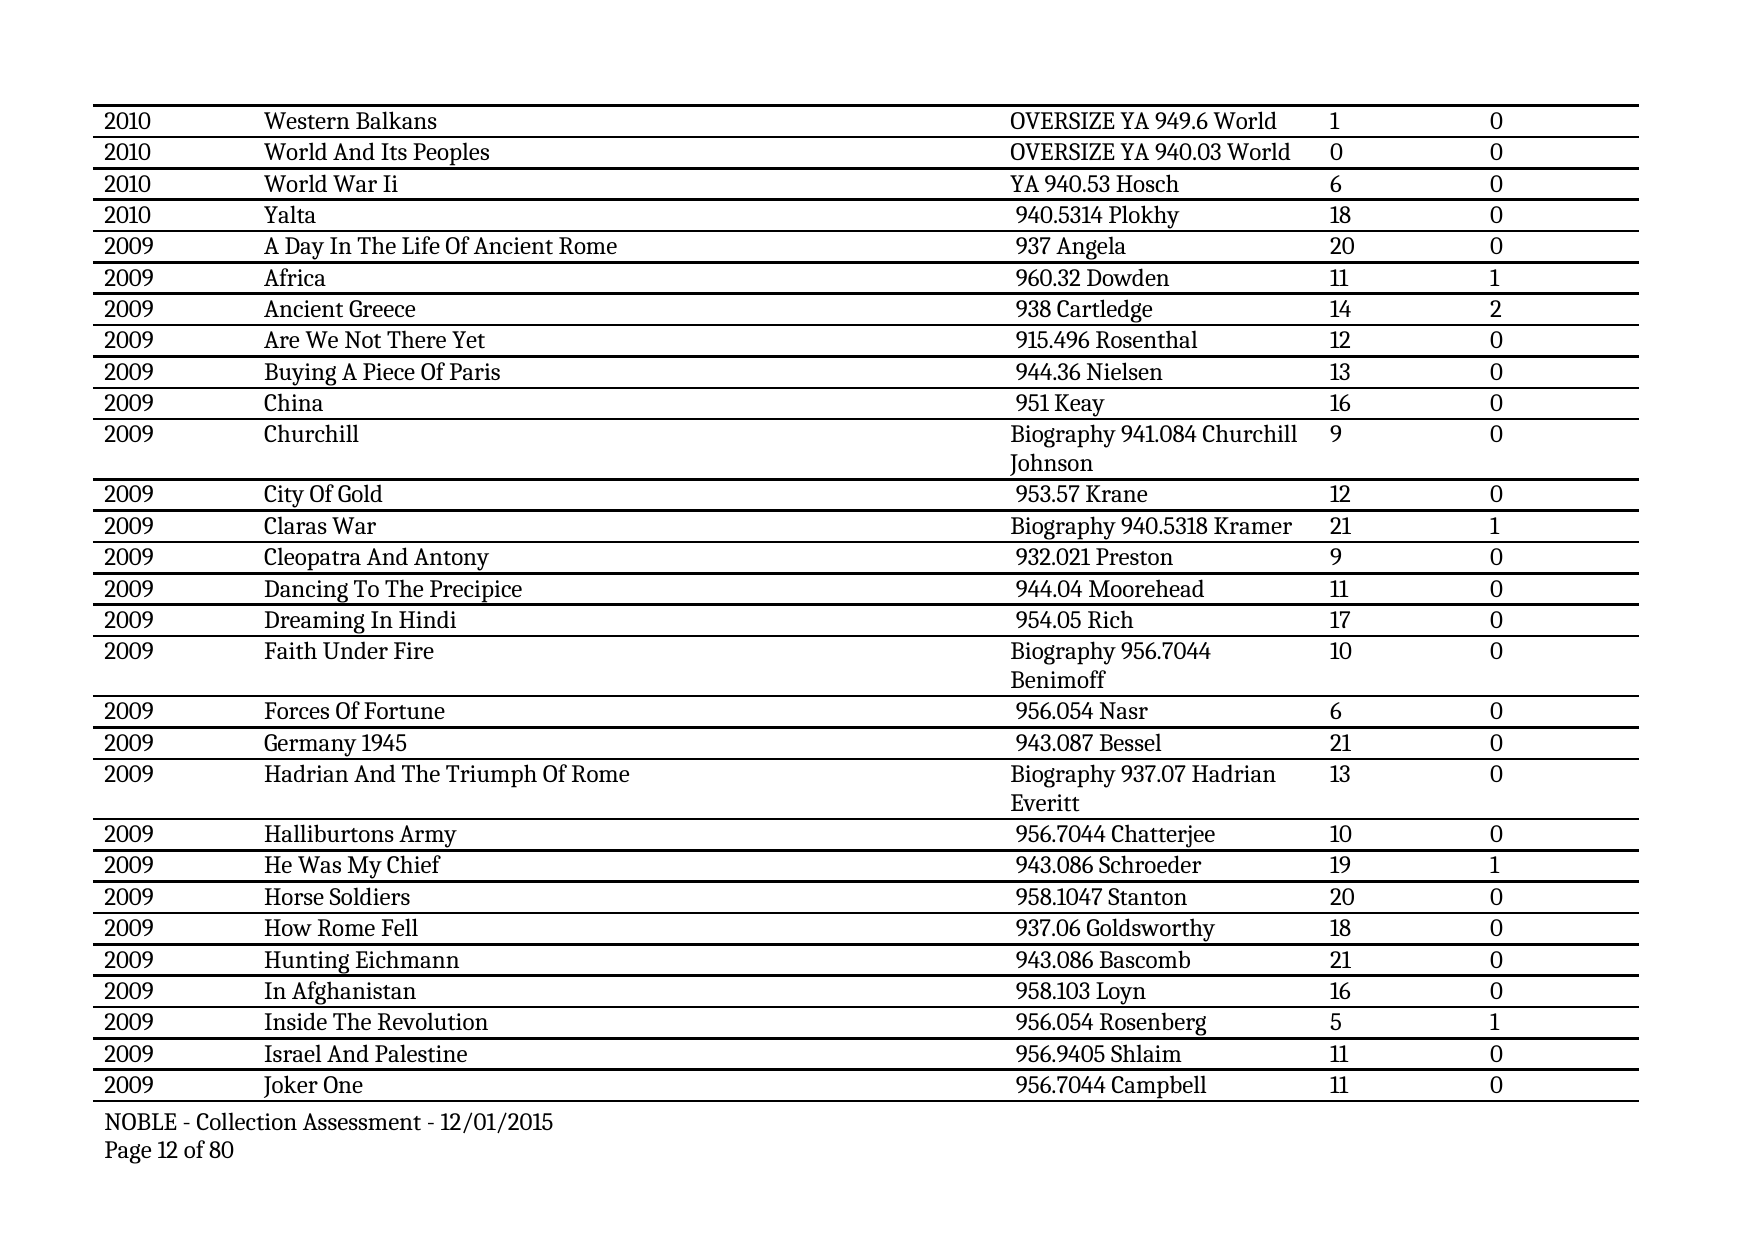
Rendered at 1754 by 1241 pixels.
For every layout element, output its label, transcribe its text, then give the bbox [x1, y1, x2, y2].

table_cell 0 [1479, 977, 1638, 1006]
table_cell 0 [1479, 107, 1638, 136]
table_cell 20 [1319, 883, 1478, 912]
table_cell 1 [1479, 852, 1638, 880]
table_cell 915.496 Rosenthal [999, 326, 1319, 355]
table_cell 21 [1319, 512, 1478, 541]
table_cell In Afghanistan [253, 977, 999, 1006]
table_cell 2 [1479, 295, 1638, 324]
table_cell 2009 [93, 575, 253, 603]
table_cell 19 [1319, 852, 1478, 880]
table_cell Halliburtons Army [253, 820, 999, 849]
table_cell Biography 941.084 Churchill Johnson [999, 420, 1319, 478]
table_cell 940.5314 Plokhy [999, 201, 1319, 229]
table_cell 960.32 Dowden [999, 264, 1319, 292]
table_cell 16 [1319, 977, 1478, 1006]
table_cell Yalta [253, 201, 999, 229]
table_cell 932.021 Preston [999, 543, 1319, 572]
table_cell 2009 [93, 1008, 253, 1037]
table_cell 6 [1319, 170, 1478, 198]
table_cell 2009 [93, 295, 253, 324]
table_cell 2009 [93, 883, 253, 912]
table_cell 11 [1319, 575, 1478, 603]
table_cell OVERSIZE YA 949.6 World [999, 107, 1319, 136]
table_cell 2009 [93, 326, 253, 355]
table_cell 951 Keay [999, 389, 1319, 418]
table_cell 0 [1479, 420, 1638, 478]
table_cell Africa [253, 264, 999, 292]
table_cell 2009 [93, 1040, 253, 1068]
table_cell OVERSIZE YA 940.03 World [999, 138, 1319, 167]
table_cell 5 [1319, 1008, 1478, 1037]
table_cell 1 [1479, 264, 1638, 292]
table_cell 9 [1319, 543, 1478, 572]
table_cell 0 [1479, 914, 1638, 943]
table_cell 12 [1319, 481, 1478, 509]
table_cell 13 [1319, 358, 1478, 386]
table_cell 0 [1479, 946, 1638, 974]
table_cell 938 Cartledge [999, 295, 1319, 324]
table_cell 2009 [93, 389, 253, 418]
table_cell 0 [1479, 883, 1638, 912]
table_cell Are We Not There Yet [253, 326, 999, 355]
table_cell Churchill [253, 420, 999, 478]
table_cell 956.7044 Campbell [999, 1071, 1319, 1100]
table_cell He Was My Chief [253, 852, 999, 880]
table_cell 0 [1479, 1040, 1638, 1068]
table_cell 956.9405 Shlaim [999, 1040, 1319, 1068]
table_cell City Of Gold [253, 481, 999, 509]
table_cell 0 [1479, 326, 1638, 355]
table_cell 17 [1319, 606, 1478, 634]
table_cell 11 [1319, 1071, 1478, 1100]
table_cell 2009 [93, 729, 253, 757]
table_cell 18 [1319, 201, 1478, 229]
table_cell 944.04 Moorehead [999, 575, 1319, 603]
table_cell China [253, 389, 999, 418]
table_cell 2009 [93, 852, 253, 880]
table_cell 2010 [93, 107, 253, 136]
table_cell Claras War [253, 512, 999, 541]
table_cell 0 [1479, 138, 1638, 167]
table_cell 0 [1479, 820, 1638, 849]
table_cell 2009 [93, 481, 253, 509]
table_cell 956.054 Rosenberg [999, 1008, 1319, 1037]
table_cell A Day In The Life Of Ancient Rome [253, 232, 999, 261]
table_cell 0 [1479, 543, 1638, 572]
table_cell 9 [1319, 420, 1478, 478]
table_cell YA 940.53 Hosch [999, 170, 1319, 198]
table_cell 956.054 Nasr [999, 697, 1319, 726]
table_cell Joker One [253, 1071, 999, 1100]
table_cell 2009 [93, 358, 253, 386]
table_cell 0 [1479, 729, 1638, 757]
table_cell Biography 956.7044 Benimoff [999, 637, 1319, 695]
table_cell 0 [1319, 138, 1478, 167]
table_cell Biography 940.5318 Kramer [999, 512, 1319, 541]
table_cell 1 [1479, 512, 1638, 541]
table_cell 20 [1319, 232, 1478, 261]
table_cell 2009 [93, 232, 253, 261]
table_cell 0 [1479, 481, 1638, 509]
table_cell 0 [1479, 760, 1638, 817]
table_cell 0 [1479, 637, 1638, 695]
table_cell Hunting Eichmann [253, 946, 999, 974]
table_cell 0 [1479, 1071, 1638, 1100]
table_cell 2009 [93, 977, 253, 1006]
table_cell Germany 1945 [253, 729, 999, 757]
table_cell 2010 [93, 170, 253, 198]
table_cell 958.1047 Stanton [999, 883, 1319, 912]
table_cell How Rome Fell [253, 914, 999, 943]
table_cell 937.06 Goldsworthy [999, 914, 1319, 943]
table_cell 11 [1319, 264, 1478, 292]
table_cell 0 [1479, 170, 1638, 198]
table_cell 2009 [93, 512, 253, 541]
table_cell 2009 [93, 543, 253, 572]
table_cell 2009 [93, 637, 253, 695]
table_cell 0 [1479, 389, 1638, 418]
table_cell 954.05 Rich [999, 606, 1319, 634]
table_cell 958.103 Loyn [999, 977, 1319, 1006]
table_cell 18 [1319, 914, 1478, 943]
table_cell 2009 [93, 820, 253, 849]
table_cell Israel And Palestine [253, 1040, 999, 1068]
table_cell Cleopatra And Antony [253, 543, 999, 572]
table_cell Faith Under Fire [253, 637, 999, 695]
table_cell 0 [1479, 575, 1638, 603]
table_cell 11 [1319, 1040, 1478, 1068]
table_cell 10 [1319, 637, 1478, 695]
table_cell 10 [1319, 820, 1478, 849]
table_cell 2010 [93, 138, 253, 167]
table_cell 2009 [93, 264, 253, 292]
table_cell 953.57 Krane [999, 481, 1319, 509]
table_cell 944.36 Nielsen [999, 358, 1319, 386]
table_cell Forces Of Fortune [253, 697, 999, 726]
table_cell 12 [1319, 326, 1478, 355]
table_cell 0 [1479, 358, 1638, 386]
table_cell 0 [1479, 606, 1638, 634]
table_cell 2009 [93, 420, 253, 478]
table_cell 16 [1319, 389, 1478, 418]
table_cell 937 Angela [999, 232, 1319, 261]
table_cell 943.086 Bascomb [999, 946, 1319, 974]
table_cell Biography 937.07 Hadrian Everitt [999, 760, 1319, 817]
table_cell 2009 [93, 914, 253, 943]
table_cell Horse Soldiers [253, 883, 999, 912]
table_cell 21 [1319, 946, 1478, 974]
table_cell 0 [1479, 697, 1638, 726]
table_cell 1 [1479, 1008, 1638, 1037]
table_cell 943.087 Bessel [999, 729, 1319, 757]
table_cell 2009 [93, 1071, 253, 1100]
table_cell 2009 [93, 697, 253, 726]
table_cell 6 [1319, 697, 1478, 726]
table_cell 0 [1479, 232, 1638, 261]
table_cell Ancient Greece [253, 295, 999, 324]
table_cell 21 [1319, 729, 1478, 757]
table_cell 956.7044 Chatterjee [999, 820, 1319, 849]
table_cell 2010 [93, 201, 253, 229]
table_cell 14 [1319, 295, 1478, 324]
table_cell 2009 [93, 946, 253, 974]
table_cell Buying A Piece Of Paris [253, 358, 999, 386]
table_cell Hadrian And The Triumph Of Rome [253, 760, 999, 817]
table_cell 2009 [93, 606, 253, 634]
table_cell Inside The Revolution [253, 1008, 999, 1037]
table_cell World And Its Peoples [253, 138, 999, 167]
table_cell World War Ii [253, 170, 999, 198]
table_cell 1 [1319, 107, 1478, 136]
table_cell 0 [1479, 201, 1638, 229]
table_cell 943.086 Schroeder [999, 852, 1319, 880]
table_cell 2009 [93, 760, 253, 817]
table_cell Western Balkans [253, 107, 999, 136]
table_cell Dancing To The Precipice [253, 575, 999, 603]
table_cell Dreaming In Hindi [253, 606, 999, 634]
table_cell 13 [1319, 760, 1478, 817]
